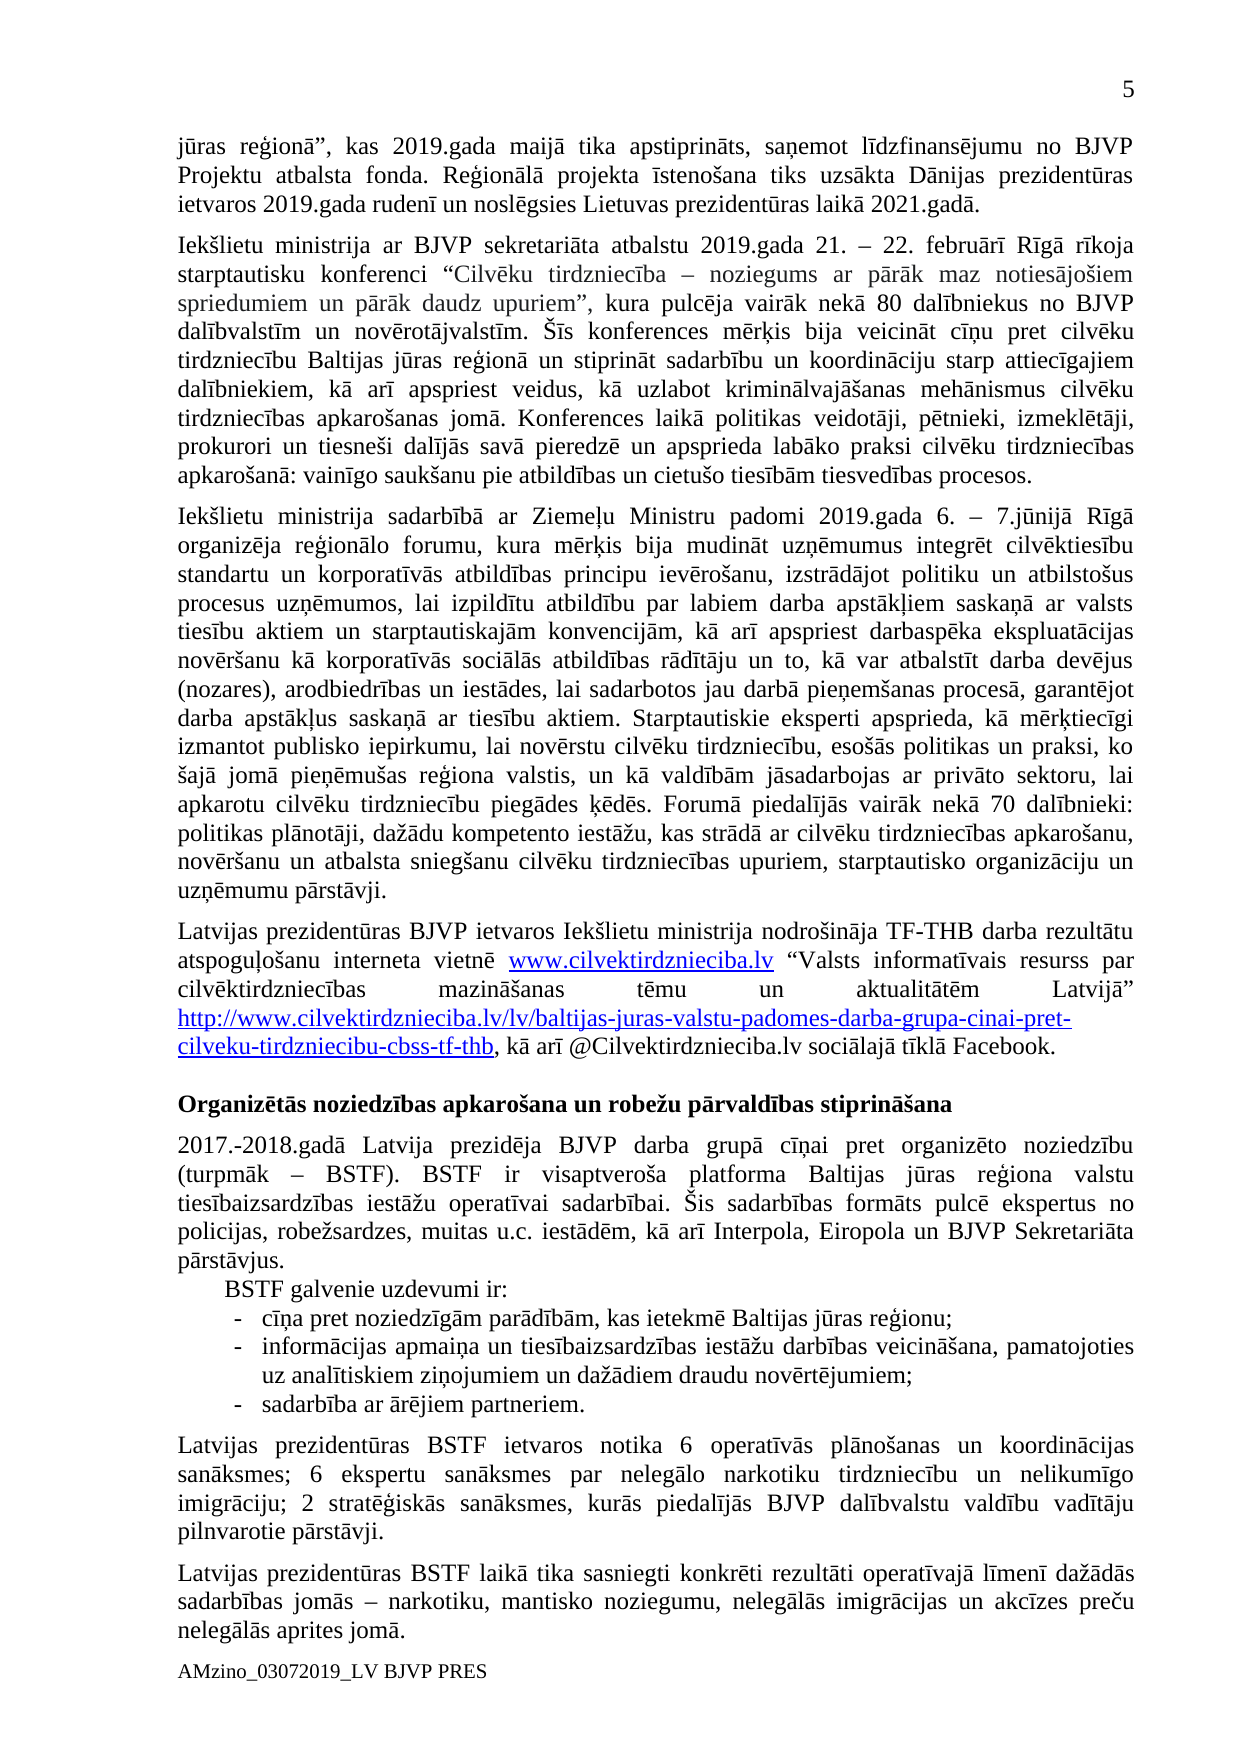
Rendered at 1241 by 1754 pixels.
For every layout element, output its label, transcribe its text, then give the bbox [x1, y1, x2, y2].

list cīņa pret noziedzīgām parādībām, kas ietekmē Baltijas jūras reģionu; [233, 1303, 1134, 1331]
list informācijas apmaiņa un tiesībaizsardzības iestāžu darbības veicināšana, pamatojoties uz analītiskiem ziņojumiem un dažādiem draudu novērtējumiem; [233, 1331, 1134, 1389]
text Iekšlietu ministrija sadarbībā ar Ziemeļu Ministru padomi 2019.gada 6. – 7.jūnijā Rīgā organizēja reģionālo forumu, kura mērķis bija mudināt uzņēmumus integrēt cilvēktiesību standartu un korporatīvās atbildības principu ievērošanu, izstrādājot politiku un atbilstošus procesus uzņēmumos, lai izpildītu atbildību par labiem darba apstākļiem saskaņā ar valsts tiesību aktiem un starptautiskajām konvencijām, kā arī apspriest darbaspēka ekspluatācijas novēršanu kā korporatīvās sociālās atbildības rādītāju un to, kā var atbalstīt darba devējus (nozares), arodbiedrības un iestādes, lai sadarbotos jau darbā pieņemšanas procesā, garantējot darba apstākļus saskaņā ar tiesību aktiem. Starptautiskie eksperti apsprieda, kā mērķtiecīgi izmantot publisko iepirkumu, lai novērstu cilvēku tirdzniecību, esošās politikas un praksi, ko šajā jomā pieņēmušas reģiona valstis, un kā valdībām jāsadarbojas ar privāto sektoru, lai apkarotu cilvēku tirdzniecību piegādes ķēdēs. Forumā piedalījās vairāk nekā 70 dalībnieki: politikas plānotāji, dažādu kompetento iestāžu, kas strādā ar cilvēku tirdzniecības apkarošanu, novēršanu un atbalsta sniegšanu cilvēku tirdzniecības upuriem, starptautisko organizāciju un uzņēmumu pārstāvji. [177, 501, 1134, 904]
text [177, 131, 1134, 218]
list sadarbība ar ārējiem partneriem. [233, 1389, 1134, 1418]
text Iekšlietu ministrija ar BJVP sekretariāta atbalstu 2019.gada 21. – 22. februārī Rīgā rīkoja starptautisku konferenci “Cilvēku tirdzniecība – noziegums ar pārāk maz notiesājošiem spriedumiem un pārāk daudz upuriem”, kura pulcēja vairāk nekā 80 dalībniekus no BJVP dalībvalstīm un novērotājvalstīm. Šīs konferences mērķis bija veicināt cīņu pret cilvēku tirdzniecību Baltijas jūras reģionā un stiprināt sadarbību un koordināciju starp attiecīgajiem dalībniekiem, kā arī apspriest veidus, kā uzlabot kriminālvajāšanas mehānismus cilvēku tirdzniecības apkarošanas jomā. Konferences laikā politikas veidotāji, pētnieki, izmeklētāji, prokurori un tiesneši dalījās savā pieredzē un apsprieda labāko praksi cilvēku tirdzniecības apkarošanā: vainīgo saukšanu pie atbildības un cietušo tiesībām tiesvedības procesos. [177, 230, 1134, 288]
text Iekšlietu ministrija ar BJVP sekretariāta atbalstu 2019.gada 21. – 22. februārī Rīgā rīkoja starptautisku konferenci “Cilvēku tirdzniecība – noziegums ar pārāk maz notiesājošiem spriedumiem un pārāk daudz upuriem”, kura pulcēja vairāk nekā 80 dalībniekus no BJVP dalībvalstīm un novērotājvalstīm. Šīs konferences mērķis bija veicināt cīņu pret cilvēku tirdzniecību Baltijas jūras reģionā un stiprināt sadarbību un koordināciju starp attiecīgajiem dalībniekiem, kā arī apspriest veidus, kā uzlabot kriminālvajāšanas mehānismus cilvēku tirdzniecības apkarošanas jomā. Konferences laikā politikas veidotāji, pētnieki, izmeklētāji, prokurori un tiesneši dalījās savā pieredzē un apsprieda labāko praksi cilvēku tirdzniecības apkarošanā: vainīgo saukšanu pie atbildības un cietušo tiesībām tiesvedības procesos. [177, 288, 1134, 489]
text 2017.-2018.gadā Latvija prezidēja BJVP darba grupā cīņai pret organizēto noziedzību (turpmāk – BSTF). BSTF ir visaptveroša platforma Baltijas jūras reģiona valstu tiesībaizsardzības iestāžu operatīvai sadarbībai. Šis sadarbības formāts pulcē ekspertus no policijas, robežsardzes, muitas u.c. iestādēm, kā arī Interpola, Eiropola un BJVP Sekretariāta pārstāvjus. [177, 1130, 1134, 1274]
text Organizētās noziedzības apkarošana un robežu pārvaldības stiprināšana [177, 1089, 1134, 1118]
text Latvijas prezidentūras BSTF laikā tika sasniegti konkrēti rezultāti operatīvajā līmenī dažādās sadarbības jomās – narkotiku, mantisko noziegumu, nelegālās imigrācijas un akcīzes preču nelegālās aprites jomā. [177, 1558, 1134, 1644]
text Latvijas prezidentūras BSTF ietvaros notika 6 operatīvās plānošanas un koordinācijas sanāksmes; 6 ekspertu sanāksmes par nelegālo narkotiku tirdzniecību un nelikumīgo imigrāciju; 2 stratēģiskās sanāksmes, kurās piedalījās BJVP dalībvalstu valdību vadītāju pilnvarotie pārstāvji. [177, 1430, 1134, 1545]
text BSTF galvenie uzdevumi ir: [177, 1274, 1134, 1303]
text Latvijas prezidentūras BJVP ietvaros Iekšlietu ministrija nodrošināja TF-THB darba rezultātu atspoguļošanu interneta vietnē www.cilvektirdznieciba.lv “Valsts informatīvais resurss par cilvēktirdzniecības mazināšanas tēmu un aktualitātēm Latvijā” http://www.cilvektirdznieciba.lv/lv/baltijas-juras-valstu-padomes-darba-grupa-cinai-pret-cilveku-tirdzniecibu-cbss-tf-thb, kā arī @Cilvektirdznieciba.lv sociālajā tīklā Facebook. [177, 916, 1134, 1060]
